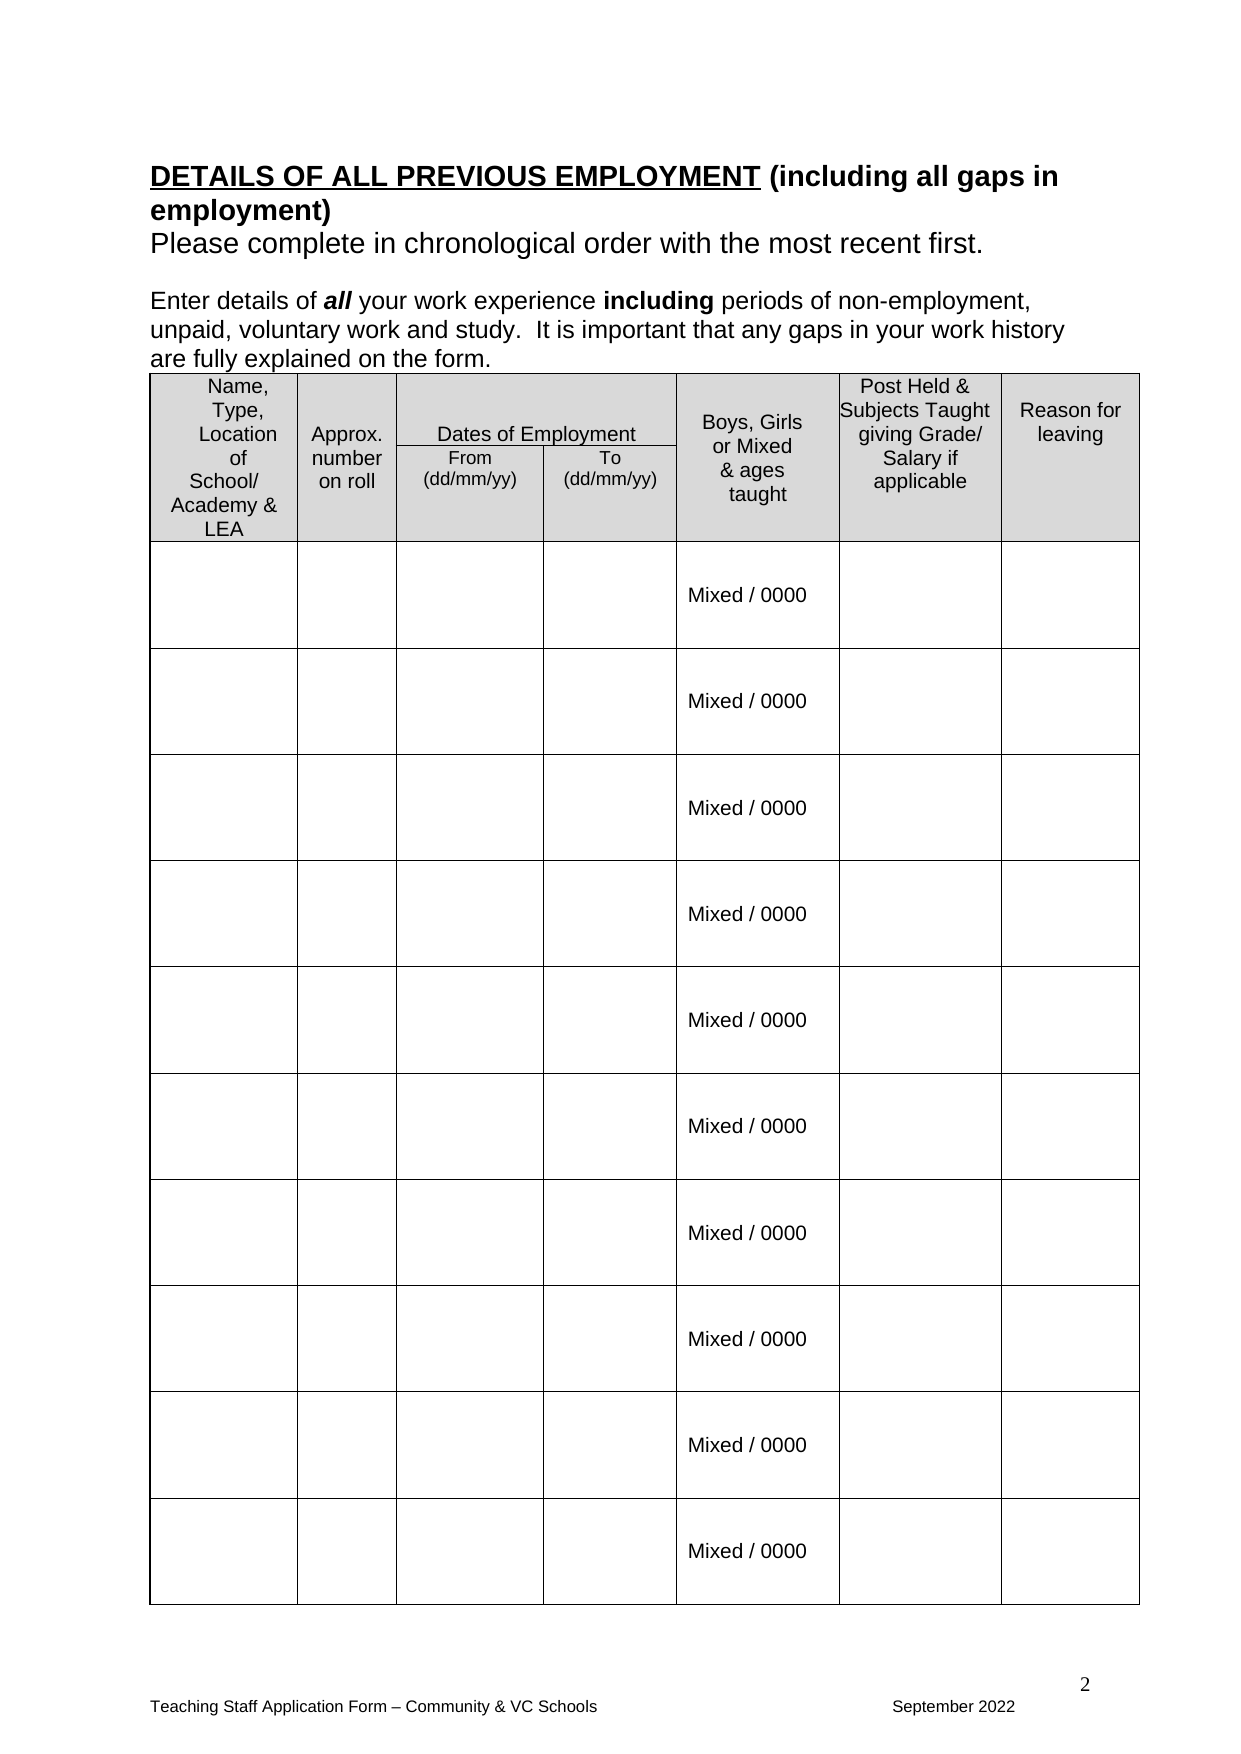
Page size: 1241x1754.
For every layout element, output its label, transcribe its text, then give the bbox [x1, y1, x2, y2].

table_cell [544, 1499, 676, 1604]
table_cell [151, 649, 297, 754]
table_cell [397, 861, 543, 966]
table_cell Mixed / 0000 [677, 1074, 839, 1179]
table_cell [151, 542, 297, 647]
table_cell Mixed / 0000 [677, 1286, 839, 1391]
table_cell [840, 1286, 1001, 1391]
table_cell [1002, 1180, 1139, 1285]
table_cell [151, 755, 297, 860]
table_cell [397, 1074, 543, 1179]
table_header Name, Type, Location of School/ Academy & LEA [151, 374, 297, 541]
table_cell [1002, 1286, 1139, 1391]
table_header Approx. number on roll [298, 374, 396, 541]
table_cell Mixed / 0000 [677, 1392, 839, 1497]
table_cell [298, 967, 396, 1072]
table_cell [151, 1499, 297, 1604]
table_cell [151, 967, 297, 1072]
table_cell [298, 1286, 396, 1391]
text Enter details of all your work experience including periods of non-employment, unpaid, voluntary work and study. It is important that any gaps in your work history are fully explained on the form. [150, 286, 1090, 372]
text Please complete in chronological order with the most recent first. [150, 226, 1090, 260]
table_cell [298, 861, 396, 966]
table_cell From (dd/mm/yy) [397, 446, 543, 541]
table_cell [397, 1392, 543, 1497]
table_cell [298, 542, 396, 647]
table_cell [840, 1392, 1001, 1497]
table_cell [1002, 1074, 1139, 1179]
table_cell [1002, 542, 1139, 647]
table_cell [298, 1392, 396, 1497]
table_cell [840, 1180, 1001, 1285]
table_header Dates of Employment [397, 374, 676, 445]
table_cell [397, 755, 543, 860]
table_cell [151, 1286, 297, 1391]
table_cell Mixed / 0000 [677, 967, 839, 1072]
table_cell [397, 542, 543, 647]
table_cell [840, 1074, 1001, 1179]
table_cell [151, 1074, 297, 1179]
table_cell [840, 967, 1001, 1072]
table_cell Mixed / 0000 [677, 755, 839, 860]
table_cell [840, 649, 1001, 754]
table_cell [544, 1074, 676, 1179]
table_cell [298, 1180, 396, 1285]
table_cell [397, 1180, 543, 1285]
table_cell [544, 1180, 676, 1285]
table_cell [544, 649, 676, 754]
table_cell [397, 649, 543, 754]
table_cell [151, 1180, 297, 1285]
table_cell [840, 755, 1001, 860]
table_cell [840, 1499, 1001, 1604]
table_cell [1002, 1392, 1139, 1497]
table_cell [544, 755, 676, 860]
table_cell [1002, 861, 1139, 966]
table_cell [544, 1392, 676, 1497]
table_cell To (dd/mm/yy) [544, 446, 676, 541]
table_cell Mixed / 0000 [677, 1180, 839, 1285]
table_cell Mixed / 0000 [677, 861, 839, 966]
table_cell [1002, 649, 1139, 754]
table_cell [1002, 967, 1139, 1072]
table_cell [298, 649, 396, 754]
table_cell [151, 1392, 297, 1497]
table_cell [544, 1286, 676, 1391]
table_cell [397, 1286, 543, 1391]
table_cell [544, 542, 676, 647]
table_cell [397, 967, 543, 1072]
table_cell [151, 861, 297, 966]
table_cell [397, 1499, 543, 1604]
table_cell [298, 755, 396, 860]
table_cell [1002, 1499, 1139, 1604]
table_cell [298, 1074, 396, 1179]
table_header Post Held & Subjects Taught giving Grade/ Salary if applicable [840, 374, 1001, 541]
table_header Boys, Girls or Mixed & ages taught [677, 374, 839, 541]
table_cell [544, 967, 676, 1072]
table_cell [544, 861, 676, 966]
table_cell Mixed / 0000 [677, 1499, 839, 1604]
table_cell [840, 861, 1001, 966]
table_cell [298, 1499, 396, 1604]
table_cell Mixed / 0000 [677, 542, 839, 647]
table_cell [1002, 755, 1139, 860]
table_cell [840, 542, 1001, 647]
table_header Reason for leaving [1002, 374, 1139, 541]
table_cell Mixed / 0000 [677, 649, 839, 754]
text DETAILS OF ALL PREVIOUS EMPLOYMENT (including all gaps in employment) [150, 159, 1090, 226]
